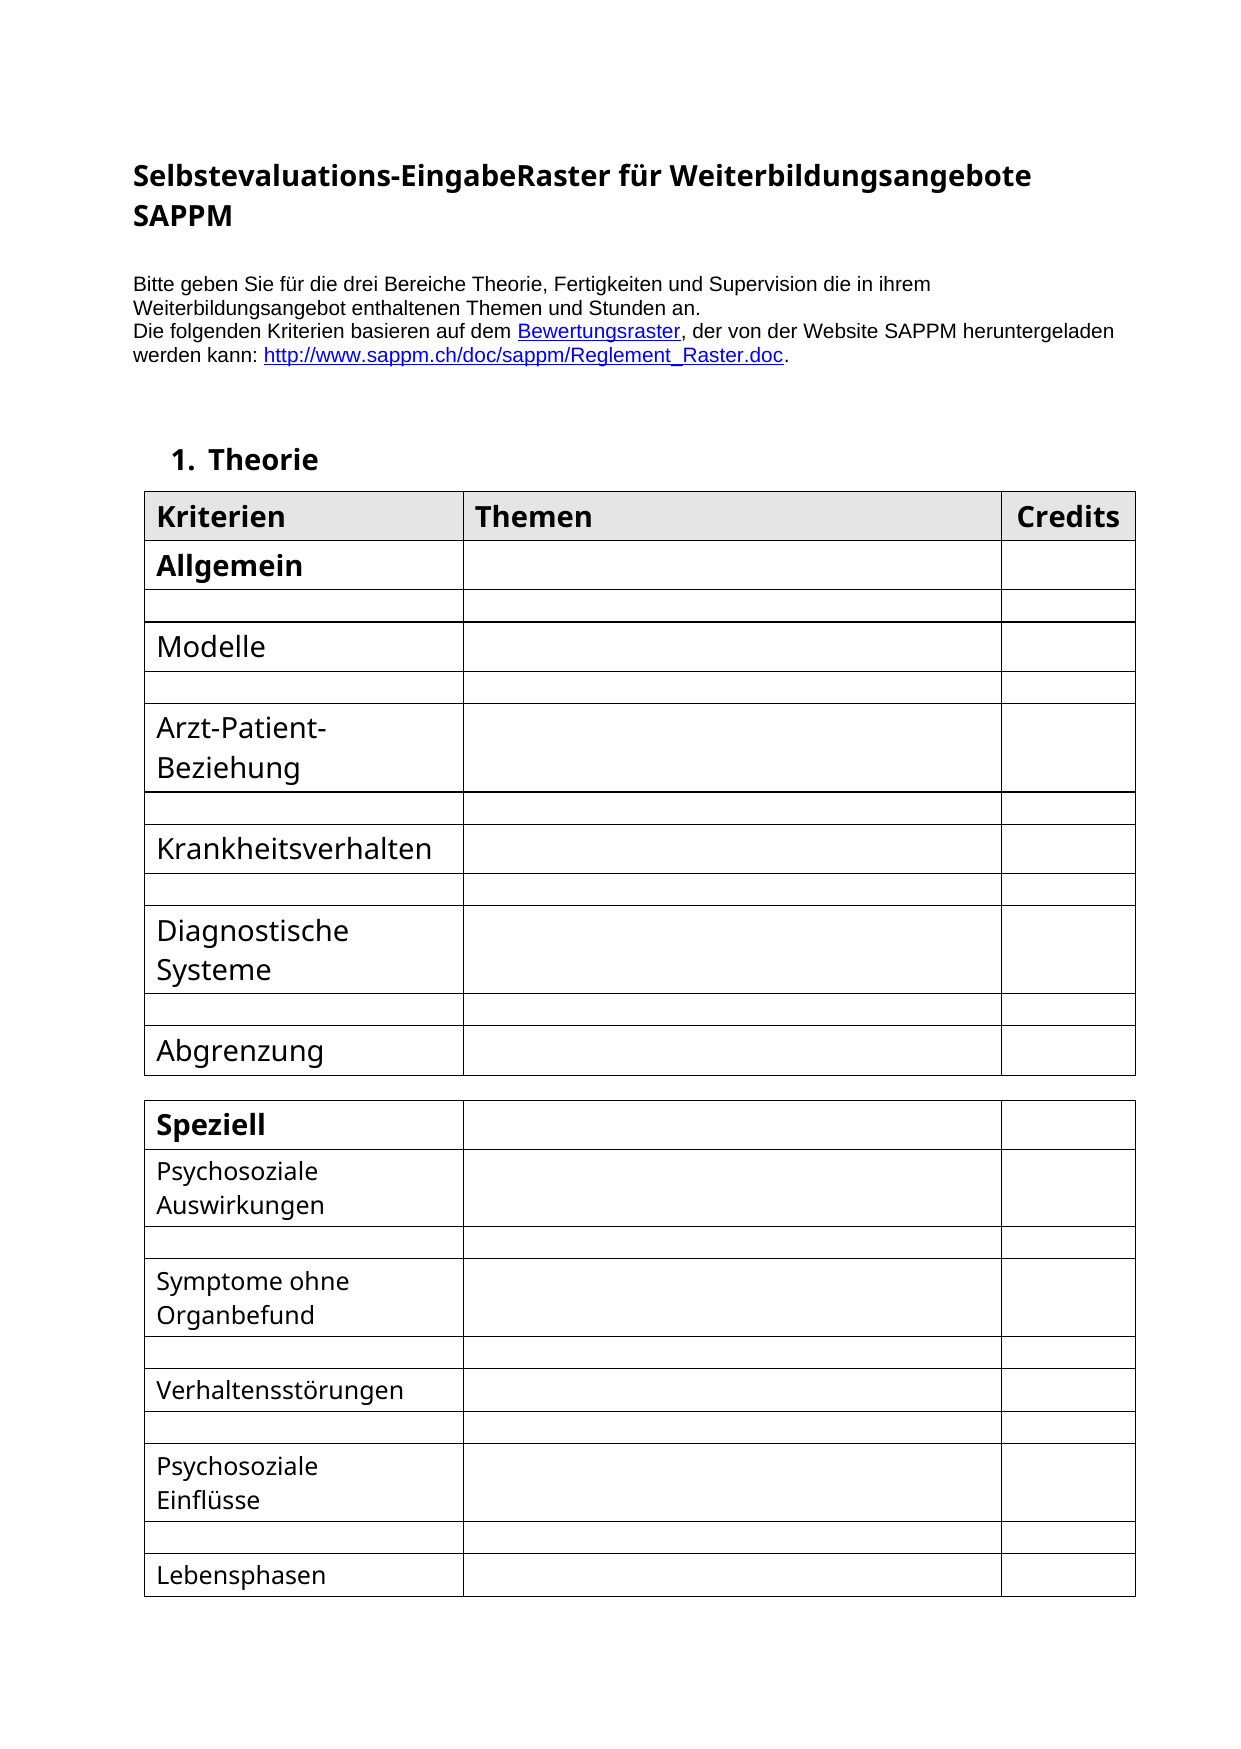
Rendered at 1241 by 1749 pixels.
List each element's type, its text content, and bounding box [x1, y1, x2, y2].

table_cell [464, 994, 1001, 1025]
table_cell Verhaltensstörungen [145, 1369, 463, 1411]
table_cell [1002, 623, 1135, 671]
table_cell [1002, 994, 1135, 1025]
table_cell [1002, 704, 1135, 791]
table_cell Krankheitsverhalten [145, 825, 463, 872]
table_cell [1002, 1026, 1135, 1074]
table_cell Arzt-Patient-Beziehung [145, 704, 463, 791]
table_cell [464, 825, 1001, 872]
table_cell [1002, 825, 1135, 872]
table_cell Diagnostische Systeme [145, 906, 463, 993]
table_cell [145, 1522, 463, 1553]
table_cell [1002, 906, 1135, 993]
table_cell [464, 672, 1001, 703]
table_cell [464, 590, 1001, 621]
table_cell [464, 1369, 1001, 1411]
table_header Themen [464, 492, 1001, 540]
table_cell [1002, 1412, 1135, 1443]
text Die folgenden Kriterien basieren auf dem Bewertungsraster, der von der Website SAPPM heruntergeladen werden kann: http://www.sappm.ch/doc/sappm/Reglement_Raster.doc. [133, 319, 1137, 367]
table_cell [145, 590, 463, 621]
table_cell [464, 1026, 1001, 1074]
table_cell [464, 541, 1001, 589]
text Bitte geben Sie für die drei Bereiche Theorie, Fertigkeiten und Supervision die in ihrem Weiterbildungsangebot enthaltenen Themen und Stunden an. [133, 271, 1137, 319]
table_cell [145, 994, 463, 1025]
table_cell [1002, 1444, 1135, 1521]
table_cell [145, 1337, 463, 1368]
table_cell [145, 874, 463, 904]
table_cell [464, 1337, 1001, 1368]
table_cell [145, 672, 463, 703]
table_cell [1002, 1259, 1135, 1336]
table_cell [464, 1554, 1001, 1596]
table_cell [464, 874, 1001, 904]
table_cell [1002, 1150, 1135, 1226]
table_header [464, 1101, 1001, 1148]
table_cell Psychosoziale Auswirkungen [145, 1150, 463, 1226]
table_cell [464, 793, 1001, 823]
table_cell [464, 1227, 1001, 1258]
table_cell [1002, 793, 1135, 823]
table_cell Modelle [145, 623, 463, 671]
table_cell [1002, 1337, 1135, 1368]
table_cell Allgemein [145, 541, 463, 589]
table_cell [464, 623, 1001, 671]
table_header Kriterien [145, 492, 463, 540]
table_cell Lebensphasen [145, 1554, 463, 1596]
table_cell [464, 1259, 1001, 1336]
table_cell [1002, 874, 1135, 904]
table_header Speziell [145, 1101, 463, 1148]
table_cell Symptome ohne Organbefund [145, 1259, 463, 1336]
table_cell [1002, 1227, 1135, 1258]
table_cell [464, 704, 1001, 791]
table_cell [1002, 1554, 1135, 1596]
table_cell [464, 1522, 1001, 1553]
table_cell [464, 1412, 1001, 1443]
table_cell Psychosoziale Einflüsse [145, 1444, 463, 1521]
table_cell [1002, 590, 1135, 621]
list Theorie [170, 439, 1137, 479]
table_header [1002, 1101, 1135, 1148]
table_cell [1002, 672, 1135, 703]
table_cell [464, 1444, 1001, 1521]
table_cell [464, 1150, 1001, 1226]
table_cell [1002, 1522, 1135, 1553]
table_cell [145, 793, 463, 823]
text Selbstevaluations-EingabeRaster für Weiterbildungsangebote SAPPM [133, 156, 1137, 235]
table_header Credits [1002, 492, 1135, 540]
table_cell [464, 906, 1001, 993]
table_cell [1002, 541, 1135, 589]
table_cell [1002, 1369, 1135, 1411]
table_cell [145, 1227, 463, 1258]
table_cell Abgrenzung [145, 1026, 463, 1074]
table_cell [145, 1412, 463, 1443]
